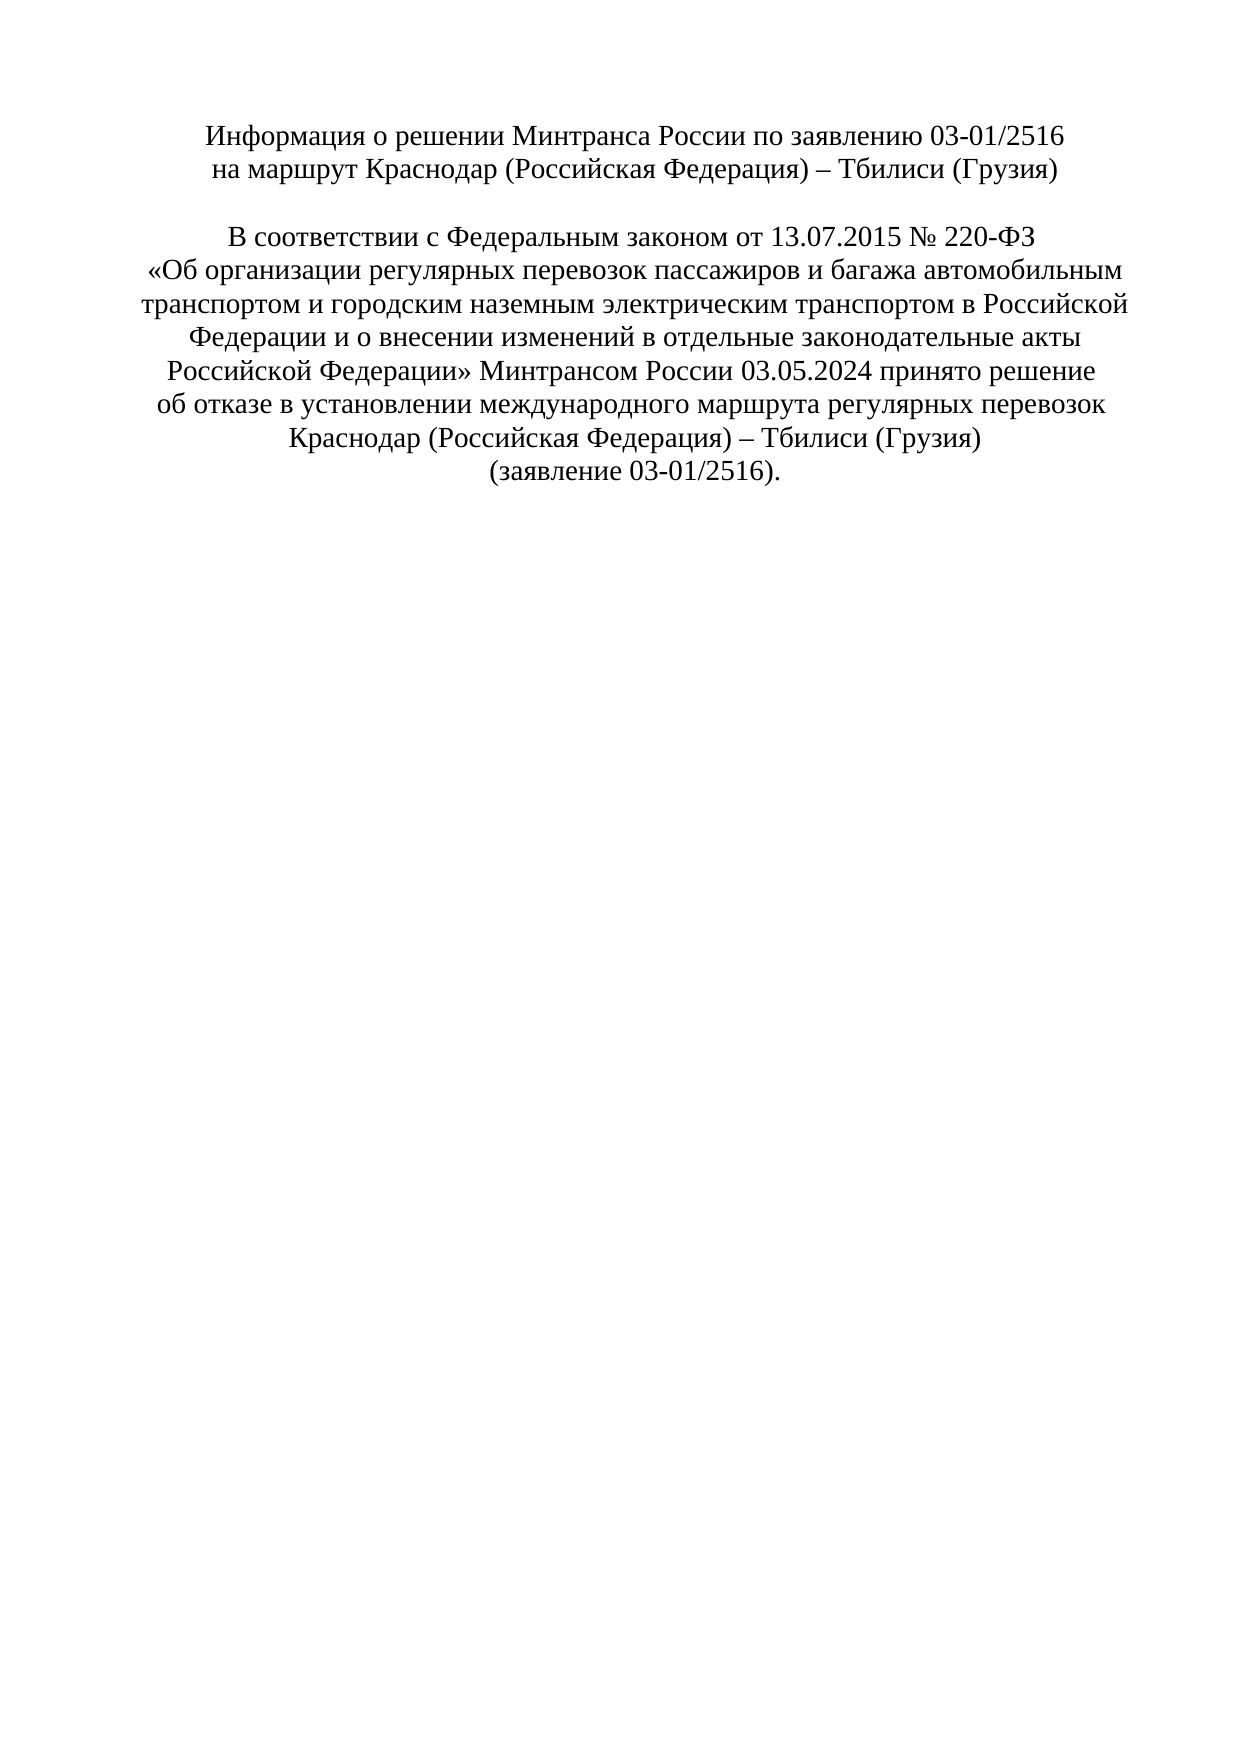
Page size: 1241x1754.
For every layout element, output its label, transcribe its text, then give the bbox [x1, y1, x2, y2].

text Информация о решении Минтранса России по заявлению 03-01/2516 [118, 118, 1152, 152]
text на маршрут Краснодар (Российская Федерация) – Тбилиси (Грузия) [118, 152, 1152, 185]
text В соответствии с Федеральным законом от 13.07.2015 № 220-ФЗ «Об организации регулярных перевозок пассажиров и багажа автомобильным транспортом и городским наземным электрическим транспортом в Российской Федерации и о внесении изменений в отдельные законодательные акты Российской Федерации» Минтрансом России 03.05.2024 принято решение об отказе в установлении международного маршрута регулярных перевозок Краснодар (Российская Федерация) – Тбилиси (Грузия) [118, 219, 1152, 453]
text (заявление 03-01/2516). [118, 453, 1152, 487]
